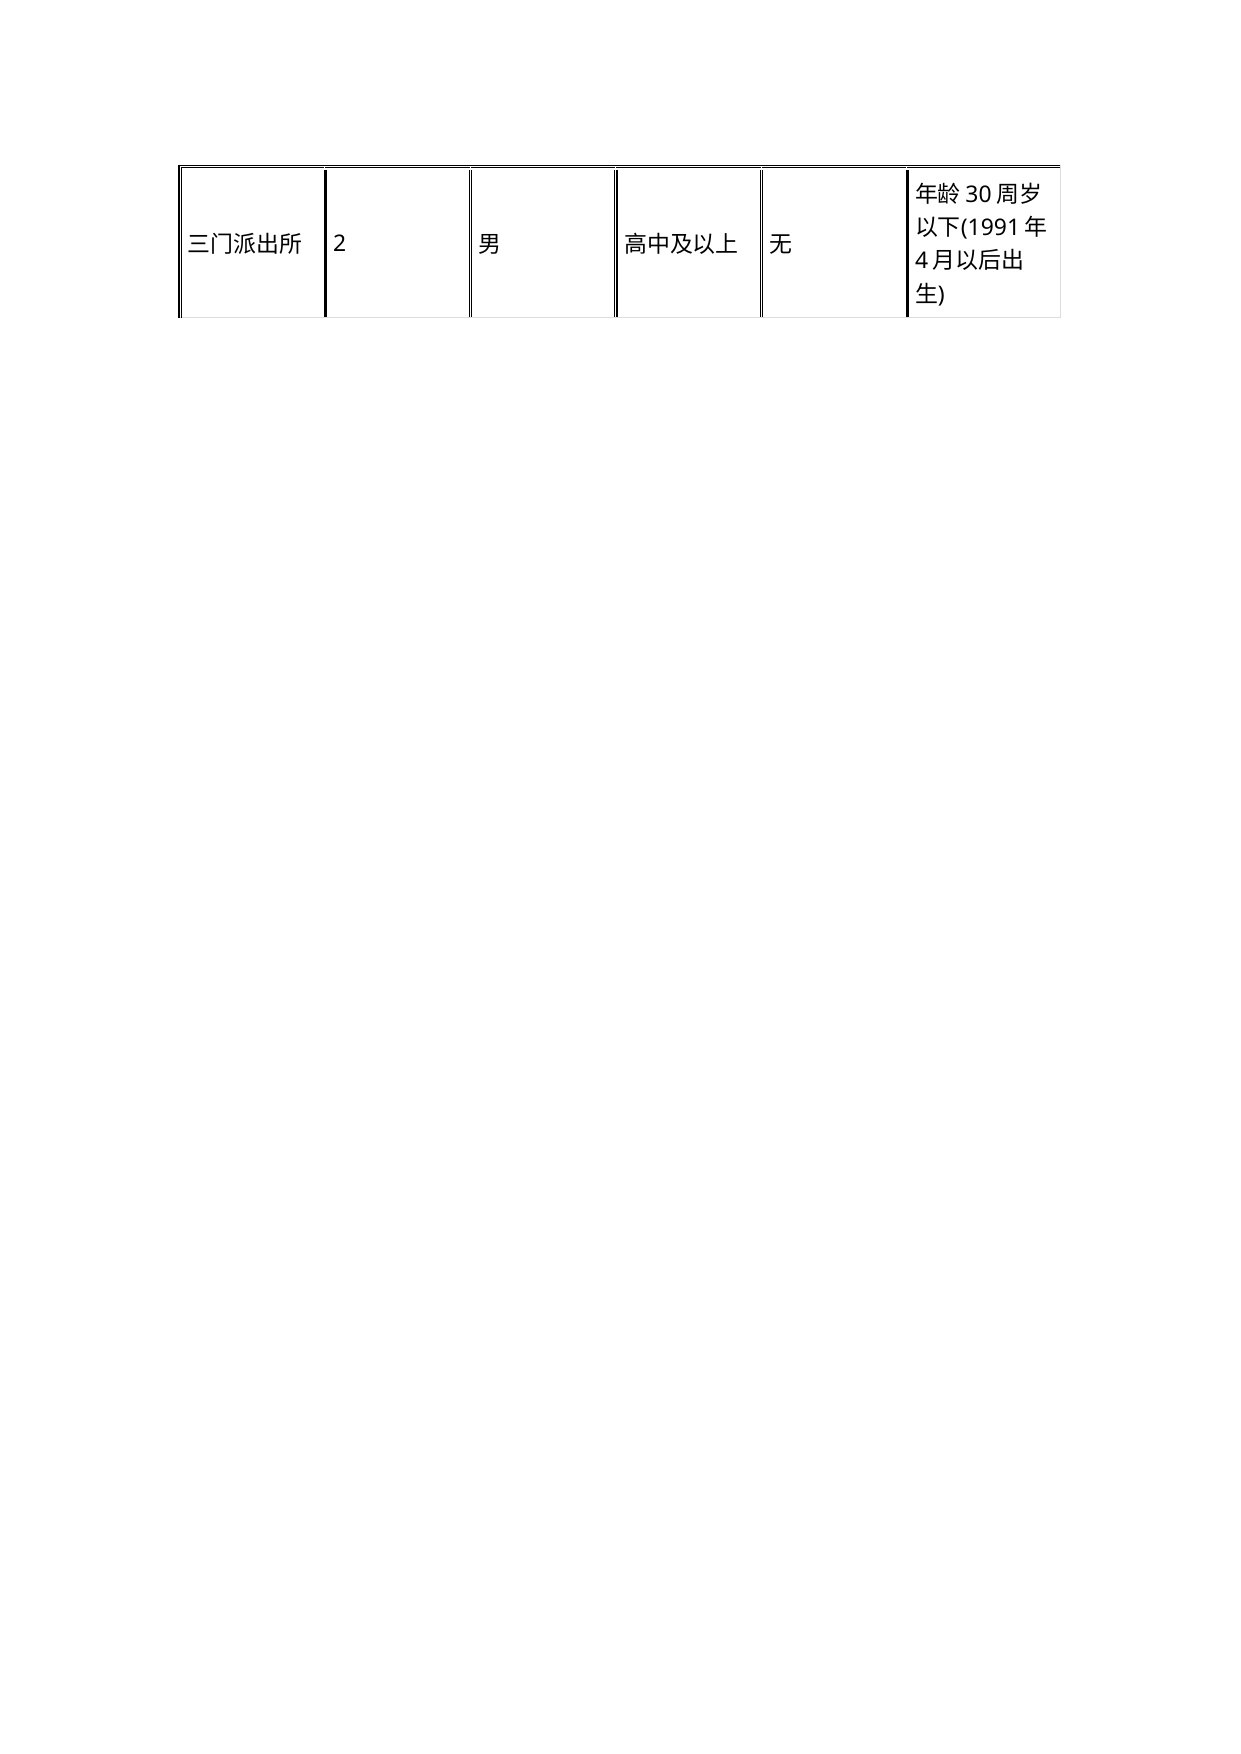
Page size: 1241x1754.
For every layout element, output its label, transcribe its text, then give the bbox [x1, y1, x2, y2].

table_cell 无 [762, 166, 907, 317]
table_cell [907, 168, 1060, 317]
table_cell 男 [471, 166, 616, 317]
table_cell 三门派出所 [182, 166, 325, 317]
table_cell 高中及以上 [616, 168, 762, 317]
table_cell 2 [325, 168, 471, 317]
